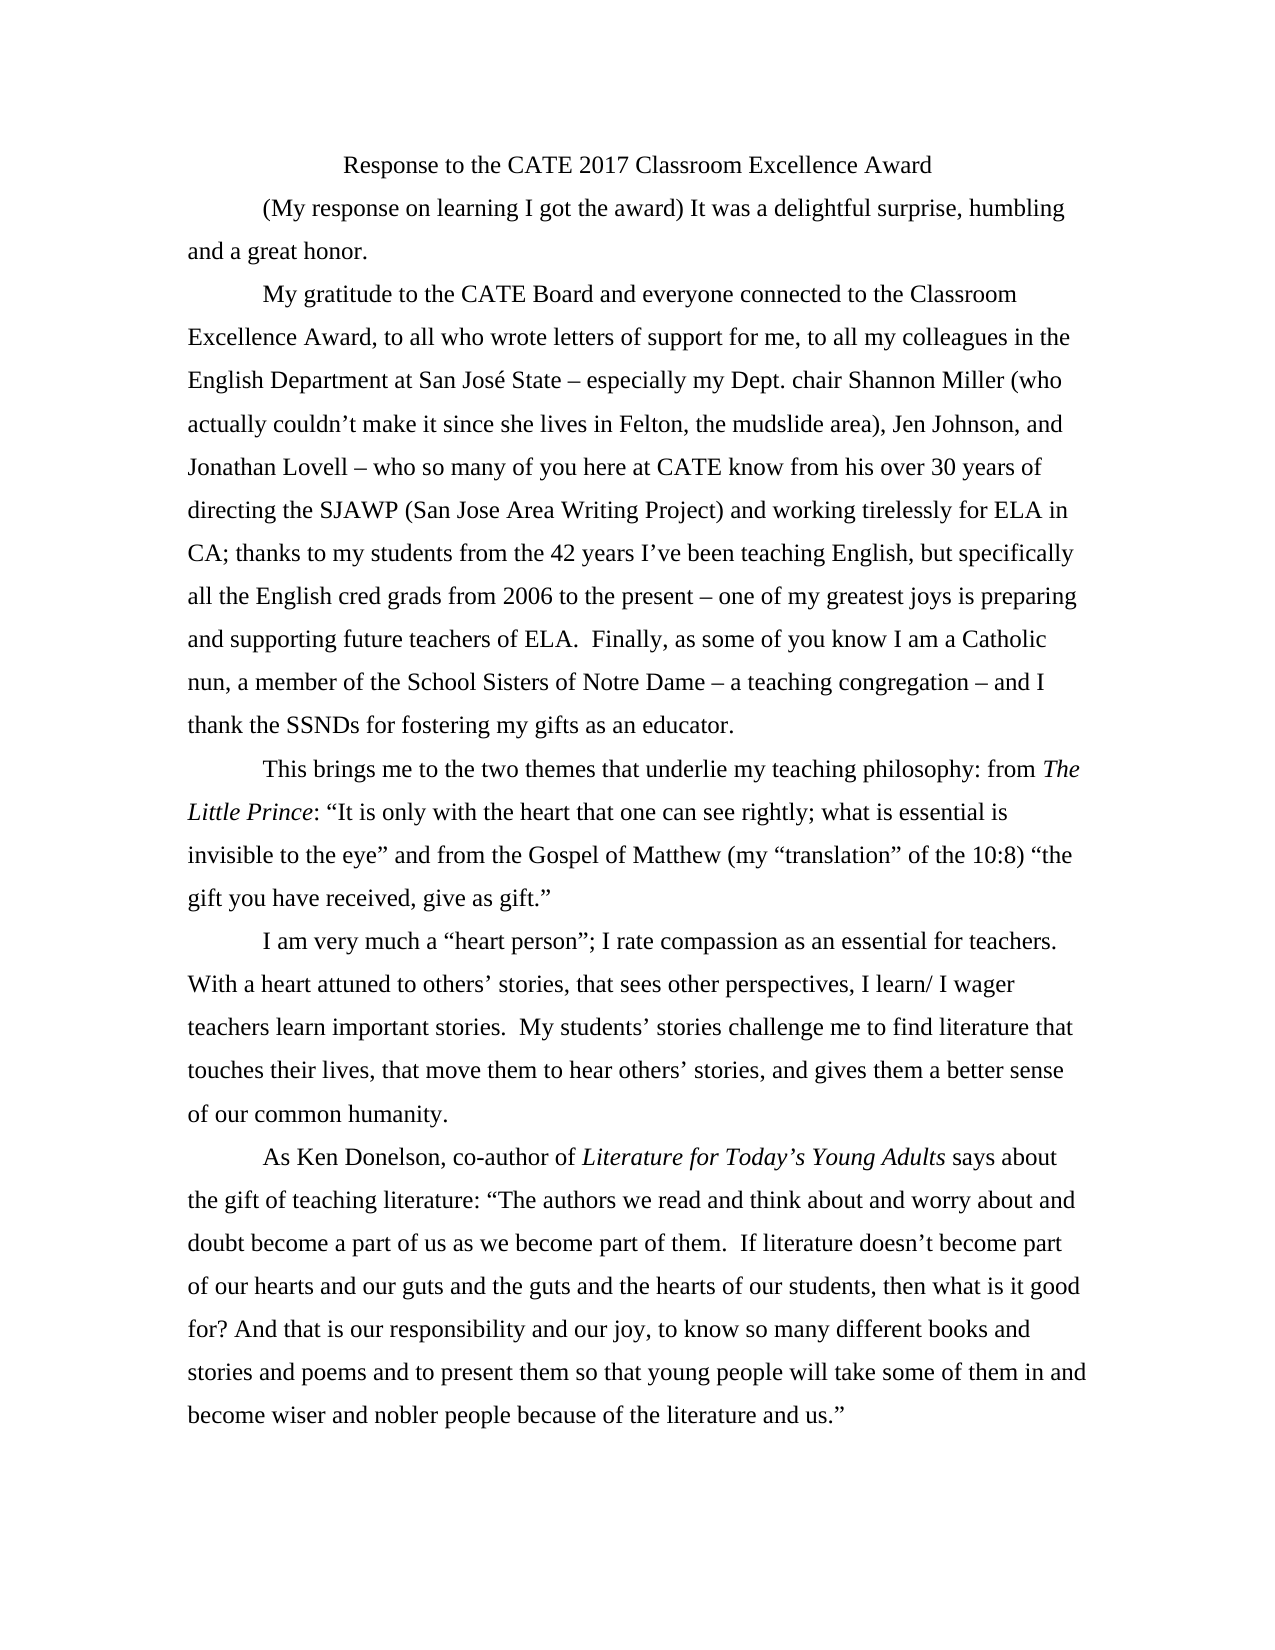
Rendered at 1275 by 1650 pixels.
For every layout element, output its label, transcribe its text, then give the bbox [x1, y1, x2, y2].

text Response to the CATE 2017 Classroom Excellence Award [187, 150, 1087, 179]
text My gratitude to the CATE Board and everyone connected to the Classroom Excellence Award, to all who wrote letters of support for me, to all my colleagues in the English Department at San José State – especially my Dept. chair Shannon Miller (who actually couldn’t make it since she lives in Felton, the mudslide area), Jen Johnson, and Jonathan Lovell – who so many of you here at CATE know from his over 30 years of directing the SJAWP (San Jose Area Writing Project) and working tirelessly for ELA in CA; thanks to my students from the 42 years I’ve been teaching English, but specifically all the English cred grads from 2006 to the present – one of my greatest joys is preparing and supporting future teachers of ELA. Finally, as some of you know I am a Catholic nun, a member of the School Sisters of Notre Dame – a teaching congregation – and I thank the SSNDs for fostering my gifts as an educator. [187, 279, 1087, 739]
text As Ken Donelson, co-author of Literature for Today’s Young Adults says about the gift of teaching literature: “The authors we read and think about and worry about and doubt become a part of us as we become part of them. If literature doesn’t become part of our hearts and our guts and the guts and the hearts of our students, then what is it good for? And that is our responsibility and our joy, to know so many different books and stories and poems and to present them so that young people will take some of them in and become wiser and nobler people because of the literature and us.” [187, 1142, 1087, 1429]
text (My response on learning I got the award) It was a delightful surprise, humbling and a great honor. [187, 193, 1087, 265]
text This brings me to the two themes that underlie my teaching philosophy: from The Little Prince: “It is only with the heart that one can see rightly; what is essential is invisible to the eye” and from the Gospel of Matthew (my “translation” of the 10:8) “the gift you have received, give as gift.” [187, 754, 1087, 912]
text I am very much a “heart person”; I rate compassion as an essential for teachers. With a heart attuned to others’ stories, that sees other perspectives, I learn/ I wager teachers learn important stories. My students’ stories challenge me to find literature that touches their lives, that move them to hear others’ stories, and gives them a better sense of our common humanity. [187, 926, 1087, 1127]
